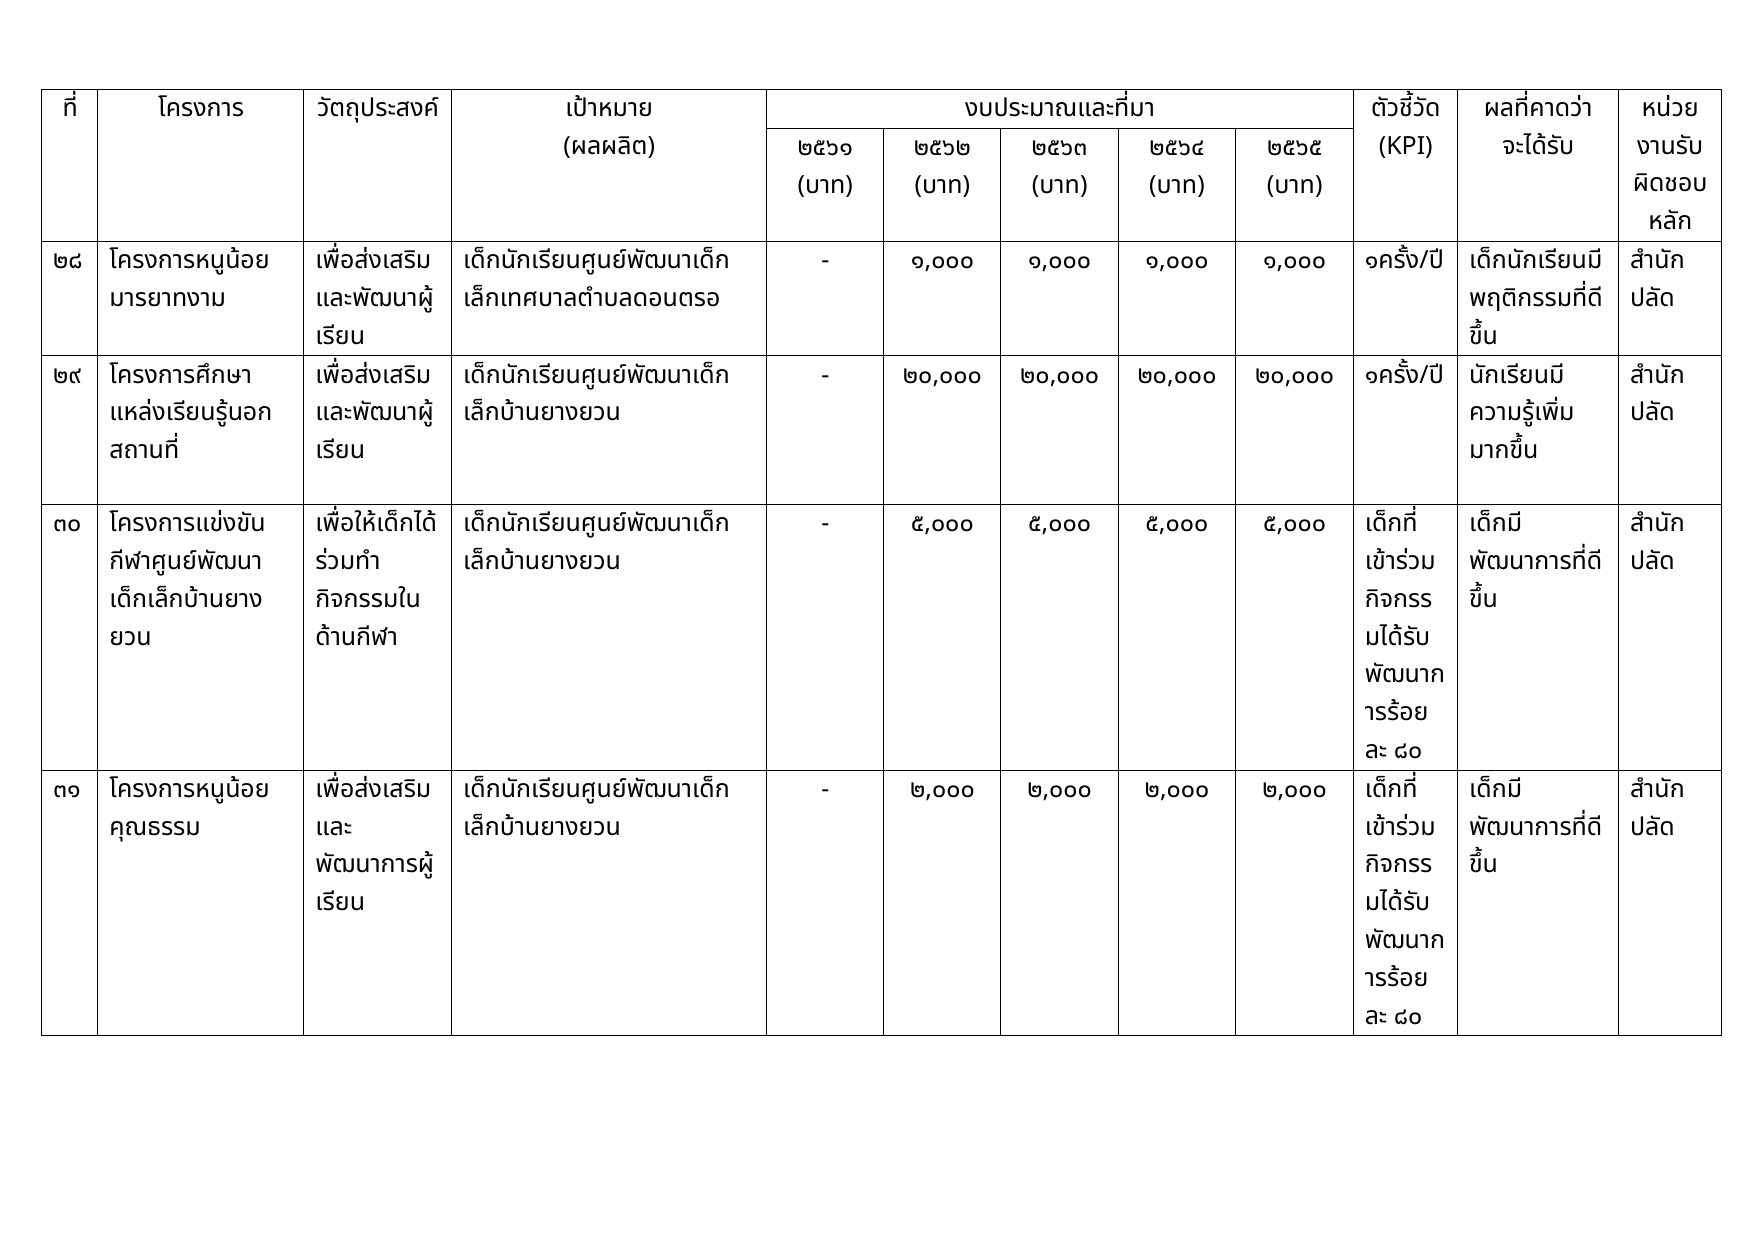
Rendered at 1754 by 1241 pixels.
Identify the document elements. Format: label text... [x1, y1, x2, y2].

table_cell เพื่อให้เด็กได้ร่วมทำกิจกรรมในด้านกีฬา [304, 505, 451, 770]
table_cell สำนักปลัด [1619, 505, 1721, 770]
table_header ที่ [42, 90, 97, 241]
table_cell - [767, 356, 883, 504]
table_cell เด็กนักเรียนมีพฤติกรรมที่ดีขึ้น [1458, 242, 1618, 355]
table_cell ๒๐,๐๐๐ [1236, 356, 1353, 504]
table_cell ๑ครั้ง/ปี [1354, 356, 1457, 504]
table_cell ๓๐ [42, 505, 97, 770]
table_cell ๒๕๖๑ (บาท) [767, 129, 883, 241]
table_cell โครงการหนูน้อยมารยาทงาม [98, 242, 303, 355]
table_cell สำนักปลัด [1619, 771, 1721, 1035]
table_cell เด็กมีพัฒนาการที่ดีขึ้น [1458, 771, 1618, 1035]
table_header วัตถุประสงค์ [304, 90, 451, 241]
table_cell ๕,๐๐๐ [884, 505, 1000, 770]
table_cell โครงการศึกษาแหล่งเรียนรู้นอกสถานที่ [98, 356, 303, 504]
table_cell ๕,๐๐๐ [1119, 505, 1235, 770]
table_cell ๑,๐๐๐ [1119, 242, 1235, 355]
table_cell - [767, 242, 883, 355]
table_header โครงการ [98, 90, 303, 241]
table_cell เด็กนักเรียนศูนย์พัฒนาเด็กเล็กบ้านยางยวน [452, 771, 766, 1035]
table_cell เด็กที่เข้าร่วมกิจกรรมได้รับพัฒนาการร้อยละ ๘๐ [1354, 771, 1457, 1035]
table_cell ๑,๐๐๐ [884, 242, 1000, 355]
table_cell เพื่อส่งเสริมและพัฒนาผู้เรียน [304, 242, 451, 355]
table_cell เด็กนักเรียนศูนย์พัฒนาเด็กเล็กบ้านยางยวน [452, 505, 766, 770]
table_header ผลที่คาดว่า จะได้รับ [1458, 90, 1618, 241]
table_header เป้าหมาย (ผลผลิต) [452, 90, 766, 241]
table_cell ๓๑ [42, 771, 97, 1035]
table_cell ๒๙ [42, 356, 97, 504]
table_cell นักเรียนมีความรู้เพิ่มมากขึ้น [1458, 356, 1618, 504]
table_cell เพื่อส่งเสริมและพัฒนาผู้เรียน [304, 356, 451, 504]
table_cell ๒๘ [42, 242, 97, 355]
table_cell ๒๐,๐๐๐ [884, 356, 1000, 504]
table_cell สำนักปลัด [1619, 356, 1721, 504]
table_cell ๒,๐๐๐ [1236, 771, 1353, 1035]
table_cell ๕,๐๐๐ [1236, 505, 1353, 770]
table_cell เด็กมีพัฒนาการที่ดีขึ้น [1458, 505, 1618, 770]
table_cell ๒๕๖๓ (บาท) [1001, 129, 1118, 241]
table_header หน่วยงานรับผิดชอบหลัก [1619, 90, 1721, 241]
table_cell ๑ครั้ง/ปี [1354, 242, 1457, 355]
table_cell เพื่อส่งเสริมและพัฒนาการผู้เรียน [304, 771, 451, 1035]
table_cell ๑,๐๐๐ [1001, 242, 1118, 355]
table_cell สำนักปลัด [1619, 242, 1721, 355]
table_cell ๕,๐๐๐ [1001, 505, 1118, 770]
table_cell ๒๐,๐๐๐ [1001, 356, 1118, 504]
table_cell - [767, 771, 883, 1035]
table_cell เด็กที่เข้าร่วมกิจกรรมได้รับพัฒนาการร้อยละ ๘๐ [1354, 505, 1457, 770]
table_cell เด็กนักเรียนศูนย์พัฒนาเด็กเล็กบ้านยางยวน [452, 356, 766, 504]
table_cell เด็กนักเรียนศูนย์พัฒนาเด็กเล็กเทศบาลตำบลดอนตรอ [452, 242, 766, 355]
table_cell ๒,๐๐๐ [1119, 771, 1235, 1035]
table_cell โครงการหนูน้อยคุณธรรม [98, 771, 303, 1035]
table_cell ๑,๐๐๐ [1236, 242, 1353, 355]
table_cell ๒๕๖๔ (บาท) [1119, 129, 1235, 241]
table_cell ๒๕๖๕ (บาท) [1236, 129, 1353, 241]
table_header ตัวชี้วัด (KPI) [1354, 90, 1457, 241]
table_cell ๒๐,๐๐๐ [1119, 356, 1235, 504]
table_cell ๒,๐๐๐ [1001, 771, 1118, 1035]
table_cell - [767, 505, 883, 770]
table_cell ๒,๐๐๐ [884, 771, 1000, 1035]
table_cell ๒๕๖๒ (บาท) [884, 129, 1000, 241]
table_cell โครงการแข่งขันกีฬาศูนย์พัฒนาเด็กเล็กบ้านยางยวน [98, 505, 303, 770]
table_header งบประมาณและที่มา [767, 90, 1353, 127]
